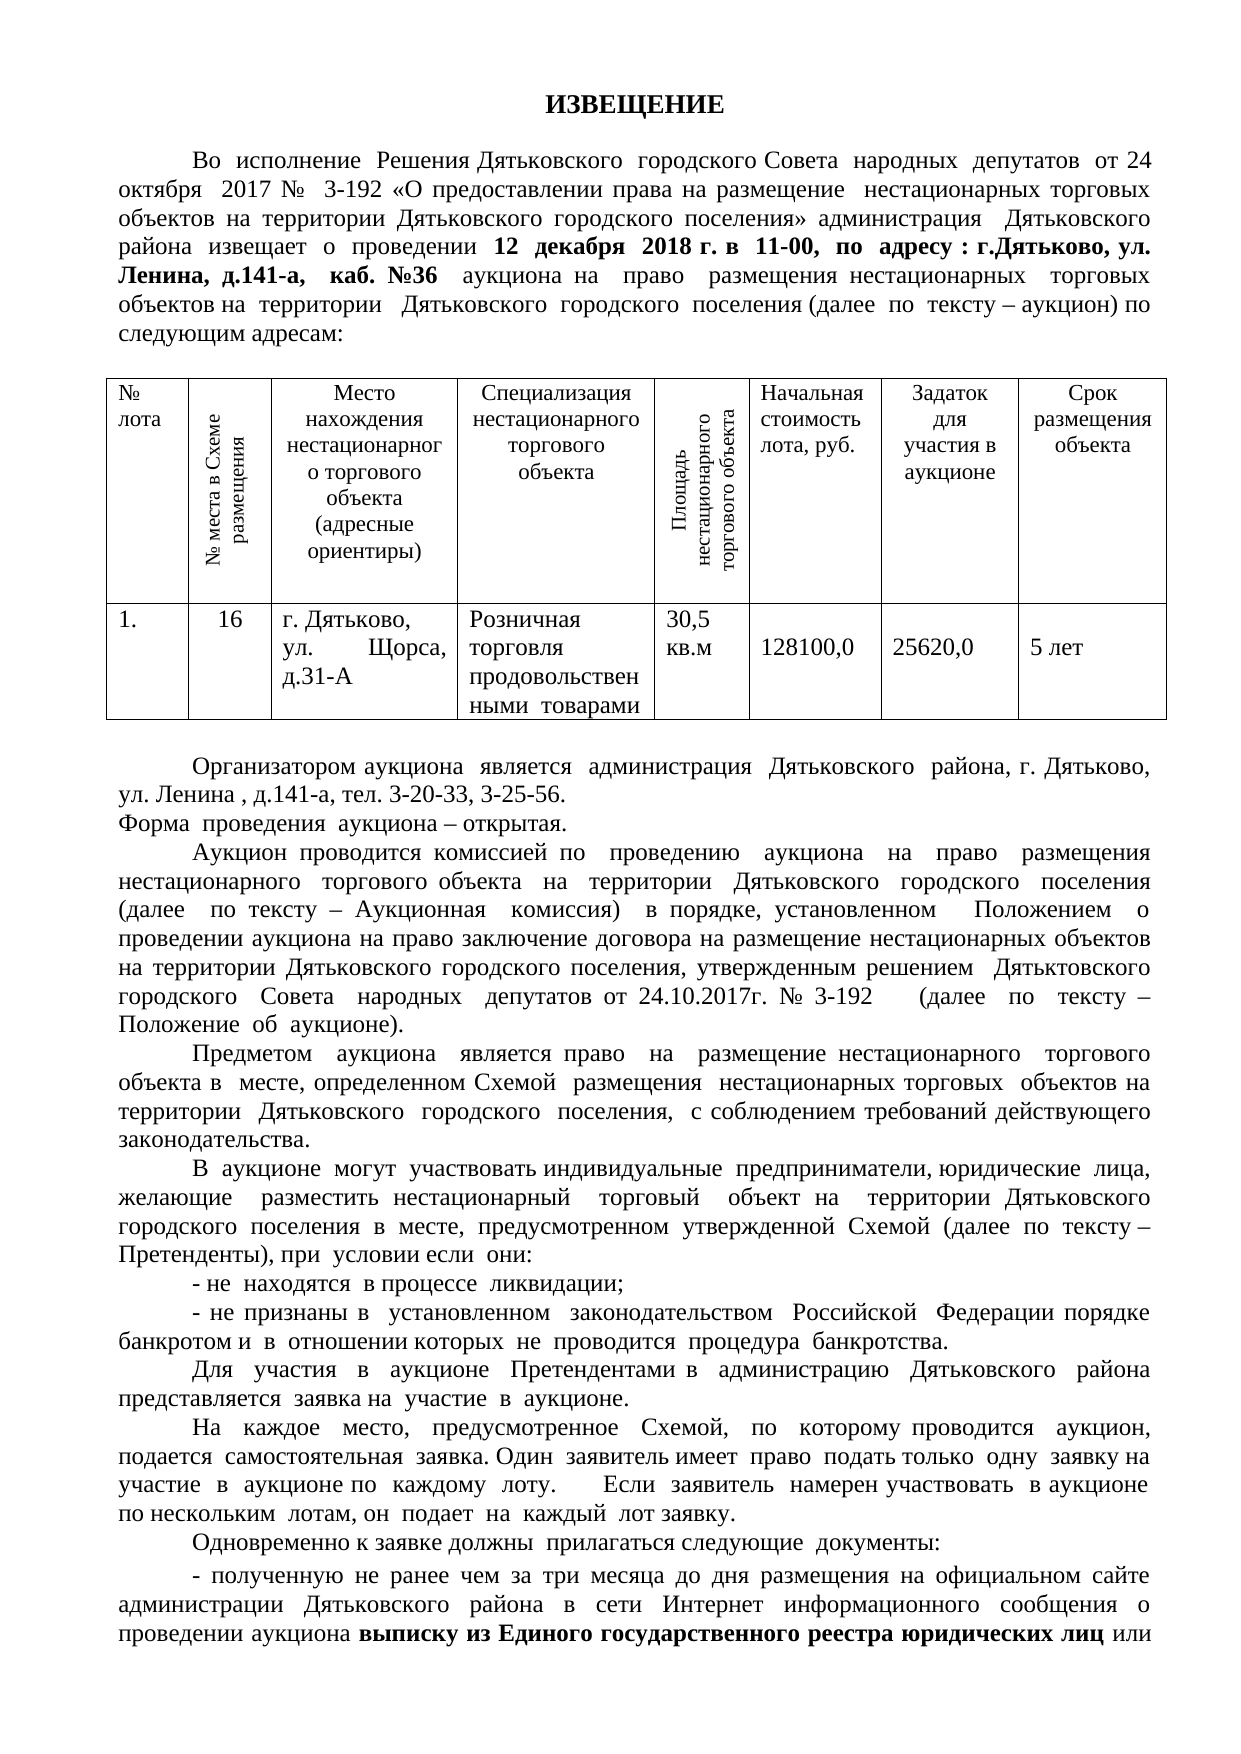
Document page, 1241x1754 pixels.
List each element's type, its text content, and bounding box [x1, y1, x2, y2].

table_cell Розничная торговля продовольственными товарами [458, 604, 654, 719]
text Для участия в аукционе Претендентами в администрацию Дятьковского района представляется заявка на участие в аукционе. [118, 1354, 1152, 1412]
table_header № места в Схеме размещения [189, 379, 271, 603]
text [118, 1556, 1152, 1647]
table_cell г. Дятьково, ул. Щорса, д.31-А [272, 604, 457, 719]
text Одновременно к заявке должны прилагаться следующие документы: [118, 1527, 1152, 1556]
text - не находятся в процессе ликвидации; [118, 1268, 1152, 1297]
table_cell 30,5 кв.м [655, 604, 749, 719]
text На каждое место, предусмотренное Схемой, по которому проводится аукцион, подается самостоятельная заявка. Один заявитель имеет право подать только одну заявку на участие в аукционе по каждому лоту. Если заявитель намерен участвовать в аукционе по нескольким лотам, он подает на каждый лот заявку. [118, 1412, 1152, 1527]
table_header Срок размещения объекта [1019, 379, 1166, 603]
text Аукцион проводится комиссией по проведению аукциона на право размещения нестационарного торгового объекта на территории Дятьковского городского поселения (далее по тексту – Аукционная комиссия) в порядке, установленном Положением о проведении аукциона на право заключение договора на размещение нестационарных объектов на территории Дятьковского городского поселения, утвержденным решением Дятьктовского городского Совета народных депутатов от 24.10.2017г. № 3-192 (далее по тексту – Положение об аукционе). [118, 837, 1152, 1038]
text Форма проведения аукциона – открытая. [118, 808, 1152, 837]
table_cell 16 [189, 604, 271, 719]
text В аукционе могут участвовать индивидуальные предприниматели, юридические лица, желающие разместить нестационарный торговый объект на территории Дятьковского городского поселения в месте, предусмотренном утвержденной Схемой (далее по тексту – Претенденты), при условии если они: [118, 1153, 1152, 1268]
text Организатором аукциона является администрация Дятьковского района, г. Дятьково, ул. Ленина , д.141-а, тел. 3-20-33, 3-25-56. [118, 751, 1152, 808]
text ИЗВЕЩЕНИЕ [118, 89, 1152, 120]
table_header Место нахождения нестационарного торгового объекта (адресные ориентиры) [272, 379, 457, 603]
table_header № лота [107, 379, 188, 603]
table_cell 128100,0 [750, 604, 881, 719]
table_header Площадь нестационарного торгового объекта [655, 379, 749, 603]
table_header Специализация нестационарного торгового объекта [458, 379, 654, 603]
table_header Начальная стоимость лота, руб. [750, 379, 881, 603]
text - не признаны в установленном законодательством Российской Федерации порядке банкротом и в отношении которых не проводится процедура банкротства. [118, 1297, 1152, 1354]
text Предметом аукциона является право на размещение нестационарного торгового объекта в месте, определенном Схемой размещения нестационарных торговых объектов на территории Дятьковского городского поселения, с соблюдением требований действующего законодательства. [118, 1038, 1152, 1153]
table_header Задаток для участия в аукционе [882, 379, 1018, 603]
table_cell 25620,0 [882, 604, 1018, 719]
text Во исполнение Решения Дятьковского городского Совета народных депутатов от 24 октября 2017 № 3-192 «О предоставлении права на размещение нестационарных торговых объектов на территории Дятьковского городского поселения» администрация Дятьковского района извещает о проведении 12 декабря 2018 г. в 11-00, по адресу : г.Дятьково, ул. Ленина, д.141-а, каб. №36 аукциона на право размещения нестационарных торговых объектов на территории Дятьковского городского поселения (далее по тексту – аукцион) по следующим адресам: [118, 145, 1152, 346]
table_cell 1. [107, 604, 188, 719]
table_cell 5 лет [1019, 604, 1166, 719]
